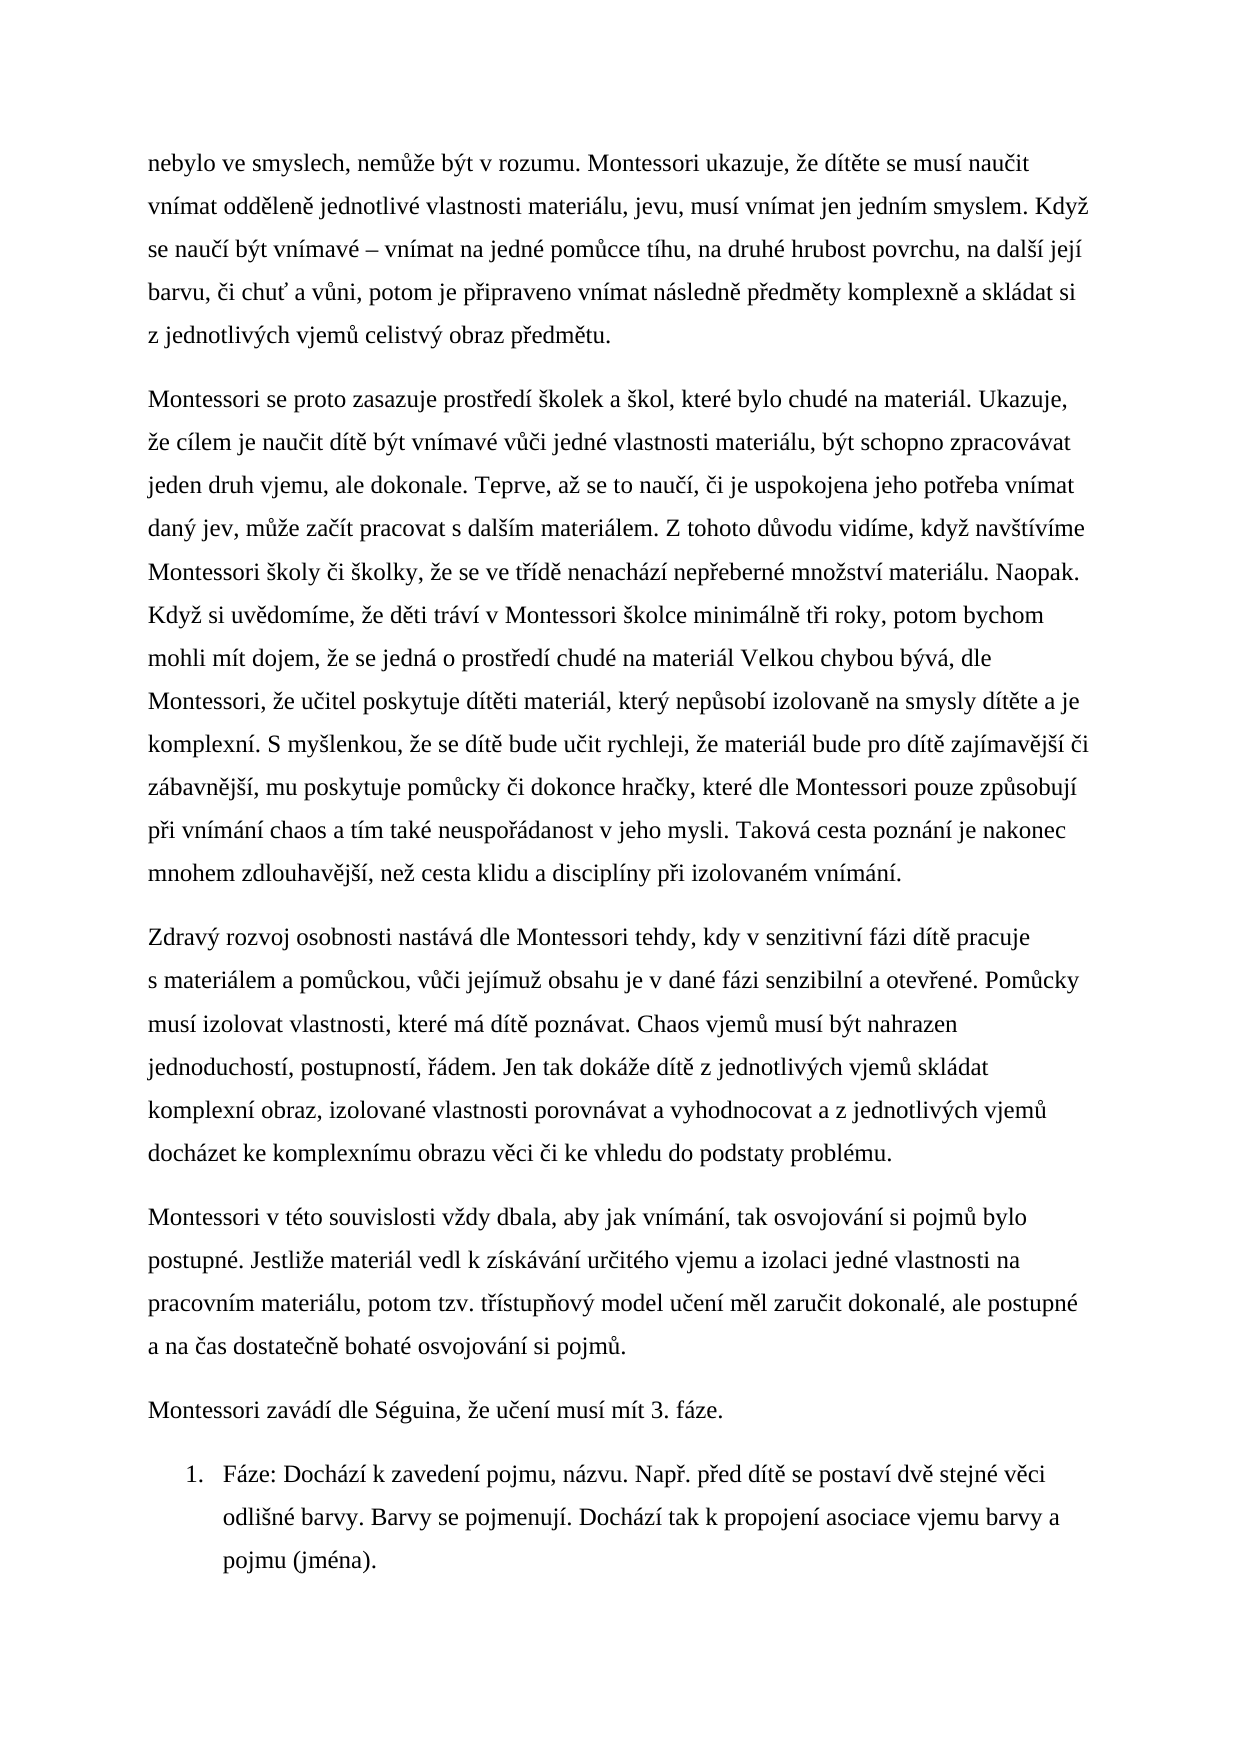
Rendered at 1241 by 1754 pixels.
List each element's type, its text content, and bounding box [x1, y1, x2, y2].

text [148, 148, 1093, 349]
text Zdravý rozvoj osobnosti nastává dle Montessori tehdy, kdy v senzitivní fázi dítě pracuje s materiálem a pomůckou, vůči jejímuž obsahu je v dané fázi senzibilní a otevřené. Pomůcky musí izolovat vlastnosti, které má dítě poznávat. Chaos vjemů musí být nahrazen jednoduchostí, postupností, řádem. Jen tak dokáže dítě z jednotlivých vjemů skládat komplexní obraz, izolované vlastnosti porovnávat a vyhodnocovat a z jednotlivých vjemů docházet ke komplexnímu obrazu věci či ke vhledu do podstaty problému. [148, 922, 1093, 1167]
text Montessori se proto zasazuje prostředí školek a škol, které bylo chudé na materiál. Ukazuje, že cílem je naučit dítě být vnímavé vůči jedné vlastnosti materiálu, být schopno zpracovávat jeden druh vjemu, ale dokonale. Teprve, až se to naučí, či je uspokojena jeho potřeba vnímat daný jev, může začít pracovat s dalším materiálem. Z tohoto důvodu vidíme, když navštívíme Montessori školy či školky, že se ve třídě nenachází nepřeberné množství materiálu. Naopak. Když si uvědomíme, že děti tráví v Montessori školce minimálně tři roky, potom bychom mohli mít dojem, že se jedná o prostředí chudé na materiál Velkou chybou bývá, dle Montessori, že učitel poskytuje dítěti materiál, který nepůsobí izolovaně na smysly dítěte a je komplexní. S myšlenkou, že se dítě bude učit rychleji, že materiál bude pro dítě zajímavější či zábavnější, mu poskytuje pomůcky či dokonce hračky, které dle Montessori pouze způsobují při vnímání chaos a tím také neuspořádanost v jeho mysli. Taková cesta poznání je nakonec mnohem zdlouhavější, než cesta klidu a disciplíny při izolovaném vnímání. [148, 384, 1093, 887]
text Montessori v této souvislosti vždy dbala, aby jak vnímání, tak osvojování si pojmů bylo postupné. Jestliže materiál vedl k získávání určitého vjemu a izolaci jedné vlastnosti na pracovním materiálu, potom tzv. třístupňový model učení měl zaručit dokonalé, ale postupné a na čas dostatečně bohaté osvojování si pojmů. [148, 1202, 1093, 1360]
list Fáze: Dochází k zavedení pojmu, názvu. Např. před dítě se postaví dvě stejné věci odlišné barvy. Barvy se pojmenují. Dochází tak k propojení asociace vjemu barvy a pojmu (jména). [185, 1459, 1093, 1574]
text Montessori zavádí dle Séguina, že učení musí mít 3. fáze. [148, 1395, 1093, 1424]
